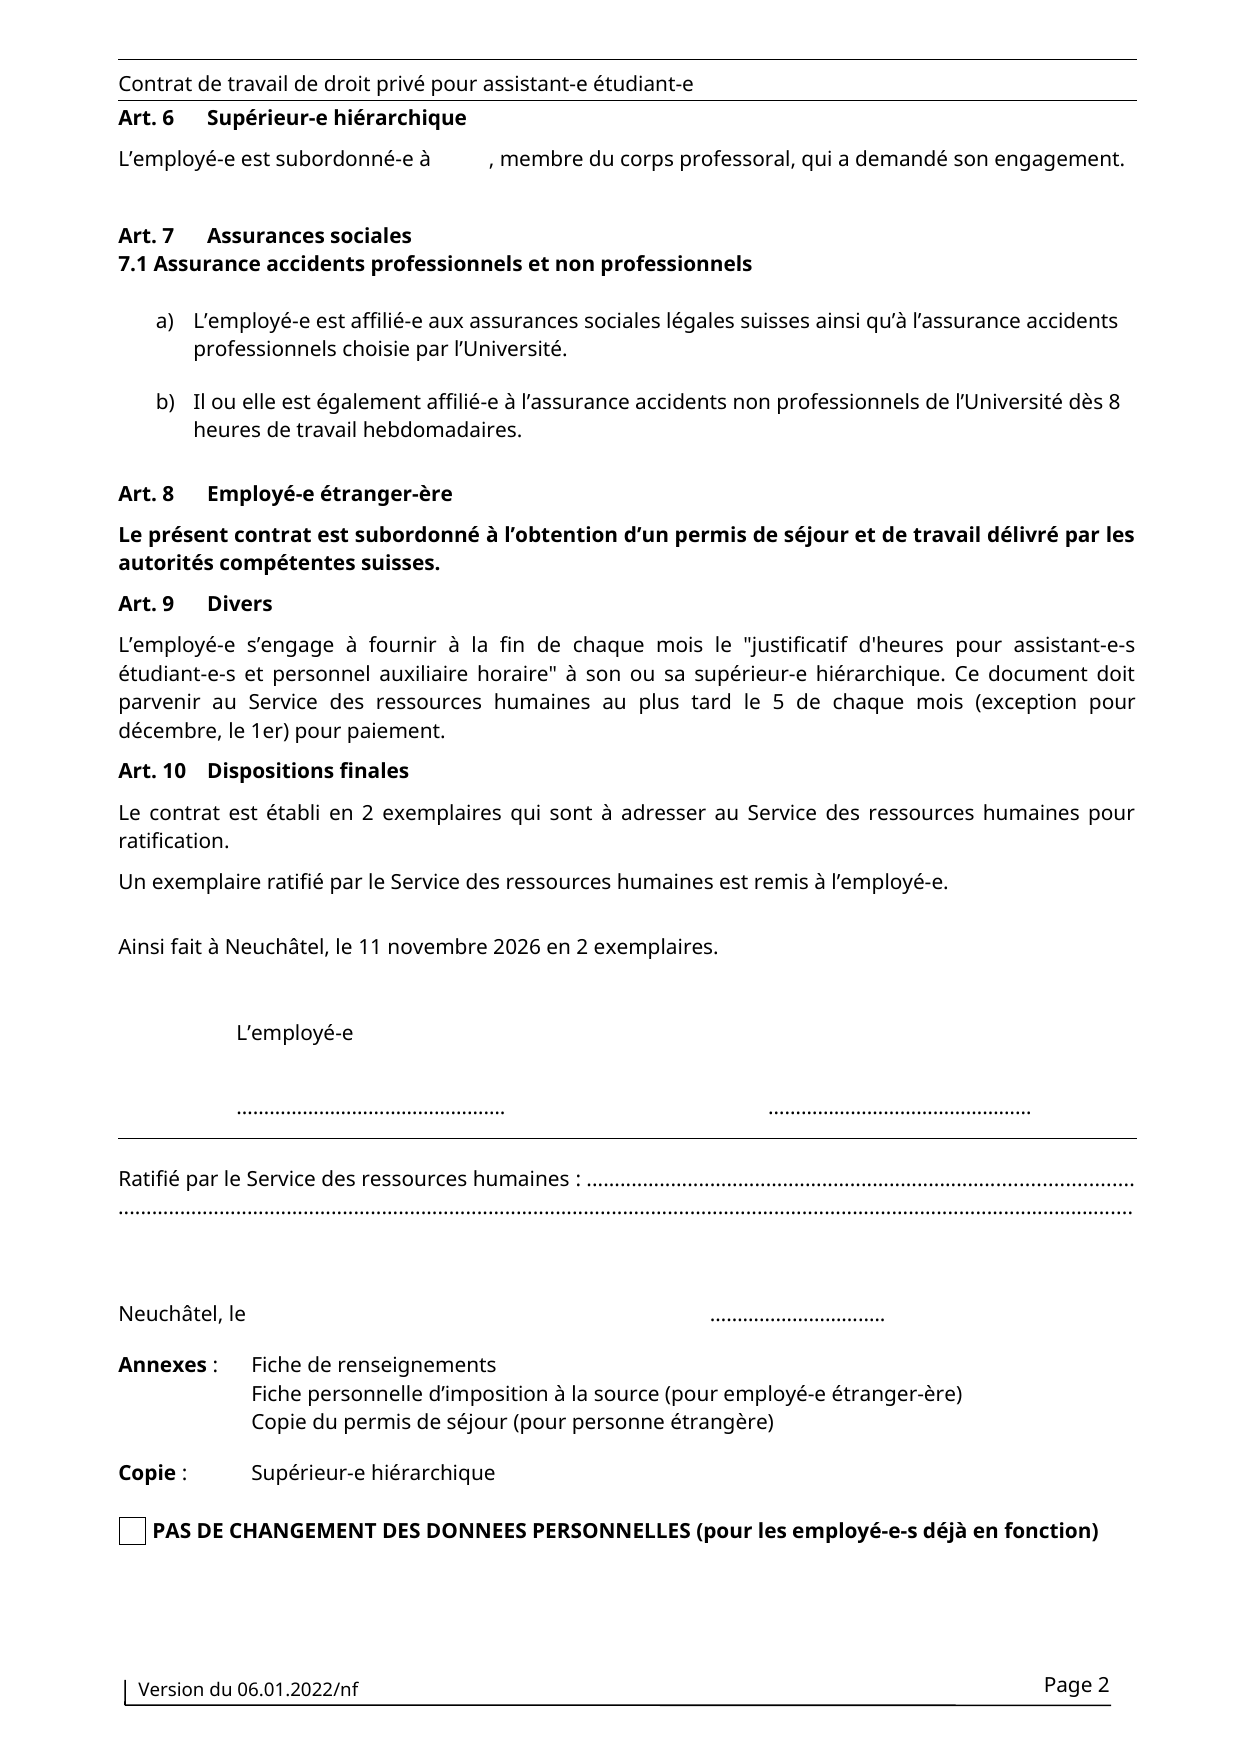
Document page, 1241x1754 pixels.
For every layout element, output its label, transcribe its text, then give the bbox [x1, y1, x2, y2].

text Art. 7 Assurances sociales [118, 221, 1137, 249]
text Le contrat est établi en 2 exemplaires qui sont à adresser au Service des ressources humaines pour ratification. [118, 798, 1137, 854]
list L’employé-e est affilié-e aux assurances sociales légales suisses ainsi qu’à l’assurance accidents professionnels choisie par l’Université. [156, 306, 1137, 387]
text Ratifié par le Service des ressources humaines : [118, 1139, 1137, 1221]
text Neuchâtel, le ……………………….…. [118, 1299, 1137, 1328]
text Art. 9 Divers [118, 589, 960, 618]
text Copie du permis de séjour (pour personne étrangère) [207, 1407, 1137, 1436]
text Ainsi fait à Neuchâtel, le 17 janvier 2024 en 2 exemplaires. [118, 932, 1137, 960]
text Le présent contrat est subordonné à l’obtention d’un permis de séjour et de travail délivré par les autorités compétentes suisses. [118, 520, 1137, 577]
text L’employé-e s’engage à fournir à la fin de chaque mois le "justificatif d'heures pour assistant-e-s étudiant-e-s et personnel auxiliaire horaire" à son ou sa supérieur-e hiérarchique. Ce document doit parvenir au Service des ressources humaines au plus tard le 5 de chaque mois (exception pour décembre, le 1er) pour paiement. [118, 630, 1137, 744]
list Il ou elle est également affilié-e à l’assurance accidents non professionnels de l’Université dès 8 heures de travail hebdomadaires. [156, 387, 1137, 444]
text Art. 6 Supérieur-e hiérarchique [118, 103, 960, 132]
text …………………………………………. ………………………………………… [118, 1092, 1137, 1121]
text Art. 10 Dispositions finales [118, 757, 960, 785]
text L’employé-e est subordonné-e à , membre du corps professoral, qui a demandé son engagement. [118, 144, 1137, 173]
text PAS DE CHANGEMENT DES DONNEES PERSONNELLES (pour les employé-e-s déjà en fonction) [118, 1516, 1137, 1545]
text L’employé-e [118, 1018, 1137, 1047]
text Un exemplaire ratifié par le Service des ressources humaines est remis à l’employé-e. [118, 867, 1137, 895]
text Annexes : Fiche de renseignements [118, 1350, 1137, 1379]
text Copie : Supérieur-e hiérarchique [118, 1458, 1137, 1487]
text Art. 8 Employé-e étranger-ère [118, 479, 960, 508]
text Fiche personnelle d’imposition à la source (pour employé-e étranger-ère) [118, 1379, 1137, 1407]
text 7.1 Assurance accidents professionnels et non professionnels [118, 249, 1137, 278]
